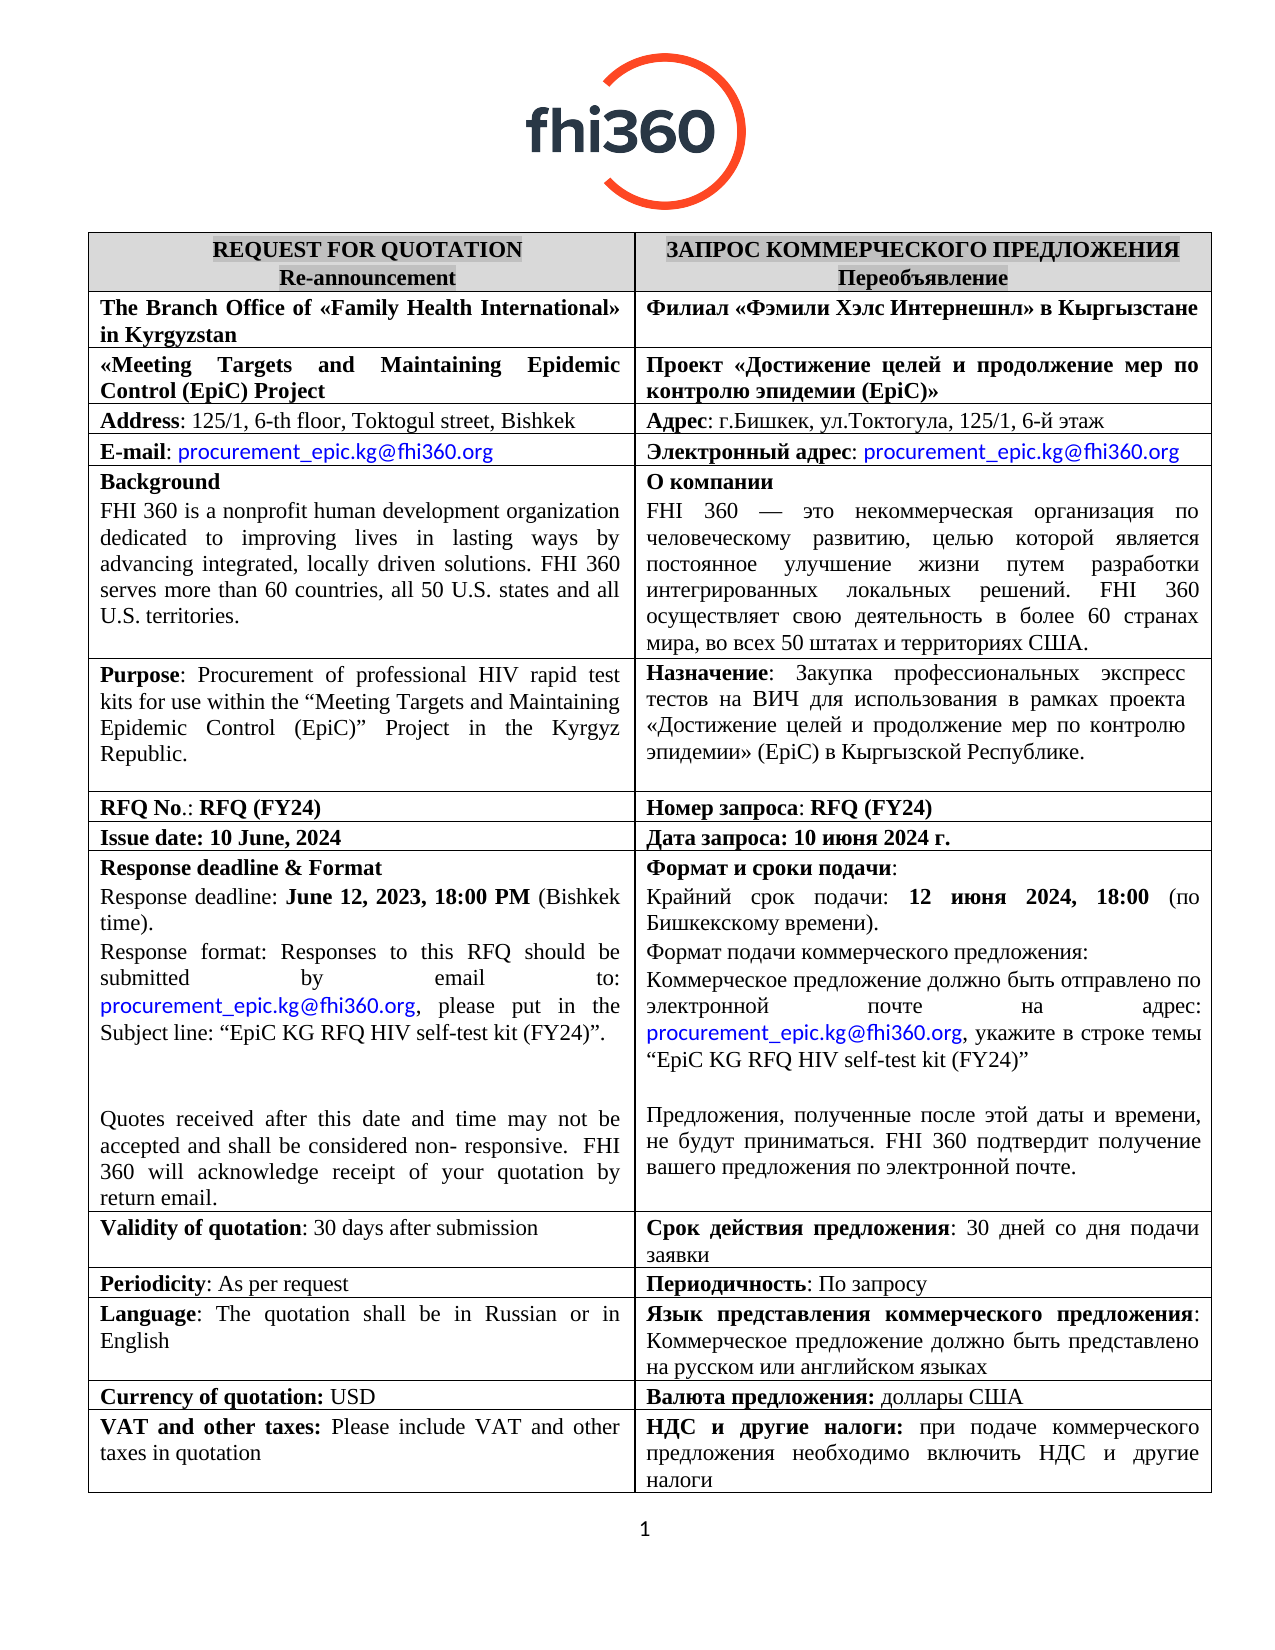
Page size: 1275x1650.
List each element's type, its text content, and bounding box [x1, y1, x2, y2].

table_cell Language: The quotation shall be in Russian or in English [89, 1298, 634, 1379]
table_cell «Meeting Targets and Maintaining Epidemic Control (EpiC) Project [89, 348, 634, 403]
table_header REQUEST FOR QUOTATION Re-announcement [89, 233, 634, 291]
table_cell Background FHI 360 is a nonprofit human development organization dedicated to improving lives in lasting ways by advancing integrated, locally driven solutions. FHI 360 serves more than 60 countries, all 50 U.S. states and all U.S. territories. [89, 466, 634, 658]
table_cell Дата запроса: 10 июня 2024 г. [636, 822, 1211, 850]
table_cell Номер запроса: RFQ (FY24) [636, 792, 1211, 821]
table_cell НДС и другие налоги: при подаче коммерческого предложения необходимо включить НДС и другие налоги [636, 1410, 1211, 1492]
table_cell Валюта предложения: доллары США [636, 1381, 1211, 1409]
table_cell Periodicity: As per request [89, 1268, 634, 1297]
table_cell Response deadline & Format Response deadline: June 12, 2023, 18:00 PM (Bishkek time). Response format: Responses to this RFQ should be submitted by email to: procurement_epic.kg@fhi360.org, please put in the Subject line: “EpiC KG RFQ HIV self-test kit (FY24)”. Quotes received after this date and time may not be accepted and shall be considered non- responsive. FHI 360 will acknowledge receipt of your quotation by return email. [89, 851, 634, 1211]
table_cell О компании FHI 360 — это некоммерческая организация по человеческому развитию, целью которой является постоянное улучшение жизни путем разработки интегрированных локальных решений. FHI 360 осуществляет свою деятельность в более 60 странах мира, во всех 50 штатах и территориях США. [636, 466, 1211, 658]
table_cell Срок действия предложения: 30 дней со дня подачи заявки [636, 1212, 1211, 1267]
table_cell Периодичность: По запросу [636, 1268, 1211, 1297]
table_header ЗАПРОС КОММЕРЧЕСКОГО ПРЕДЛОЖЕНИЯ Переобъявление [636, 233, 1211, 291]
table_cell Currency of quotation: USD [89, 1381, 634, 1409]
table_cell Язык представления коммерческого предложения: Коммерческое предложение должно быть представлено на русском или английском языках [636, 1298, 1211, 1379]
table_cell Назначение: Закупка профессиональных экспресс тестов на ВИЧ для использования в рамках проекта «Достижение целей и продолжение мер по контролю эпидемии» (EpiC) в Кыргызской Республике. [636, 659, 1211, 791]
table_cell Проект «Достижение целей и продолжение мер по контролю эпидемии (EpiC)» [636, 348, 1211, 403]
table_cell RFQ No.: RFQ (FY24) [89, 792, 634, 821]
table_cell Issue date: 10 June, 2024 [89, 822, 634, 850]
table_cell Электронный адрес: procurement_epic.kg@fhi360.org [636, 434, 1211, 465]
table_cell The Branch Office of «Family Health International» in Kyrgyzstan [89, 292, 634, 347]
table_cell Address: 125/1, 6-th floor, Toktogul street, Bishkek [89, 404, 634, 433]
table_cell VAT and other taxes: Please include VAT and other taxes in quotation [89, 1410, 634, 1492]
table_cell E-mail: procurement_epic.kg@fhi360.org [89, 434, 634, 465]
table_cell Формат и сроки подачи: Крайний срок подачи: 12 июня 2024, 18:00 (по Бишкекскому времени). Формат подачи коммерческого предложения: Коммерческое предложение должно быть отправлено по электронной почте на адрес: procurement_epic.kg@fhi360.org, укажите в строке темы “EpiC KG RFQ HIV self-test kit (FY24)” Предложения, полученные после этой даты и времени, не будут приниматься. FHI 360 подтвердит получение вашего предложения по электронной почте. [636, 851, 1211, 1211]
table_cell Филиал «Фэмили Хэлс Интернешнл» в Кыргызстане [636, 292, 1211, 347]
table_cell Адрес: г.Бишкек, ул.Токтогула, 125/1, 6-й этаж [636, 404, 1211, 433]
table_cell Validity of quotation: 30 days after submission [89, 1212, 634, 1267]
table_cell Purpose: Procurement of professional HIV rapid test kits for use within the “Meeting Targets and Maintaining Epidemic Control (EpiC)” Project in the Kyrgyz Republic. [89, 659, 634, 791]
picture [526, 53, 746, 210]
